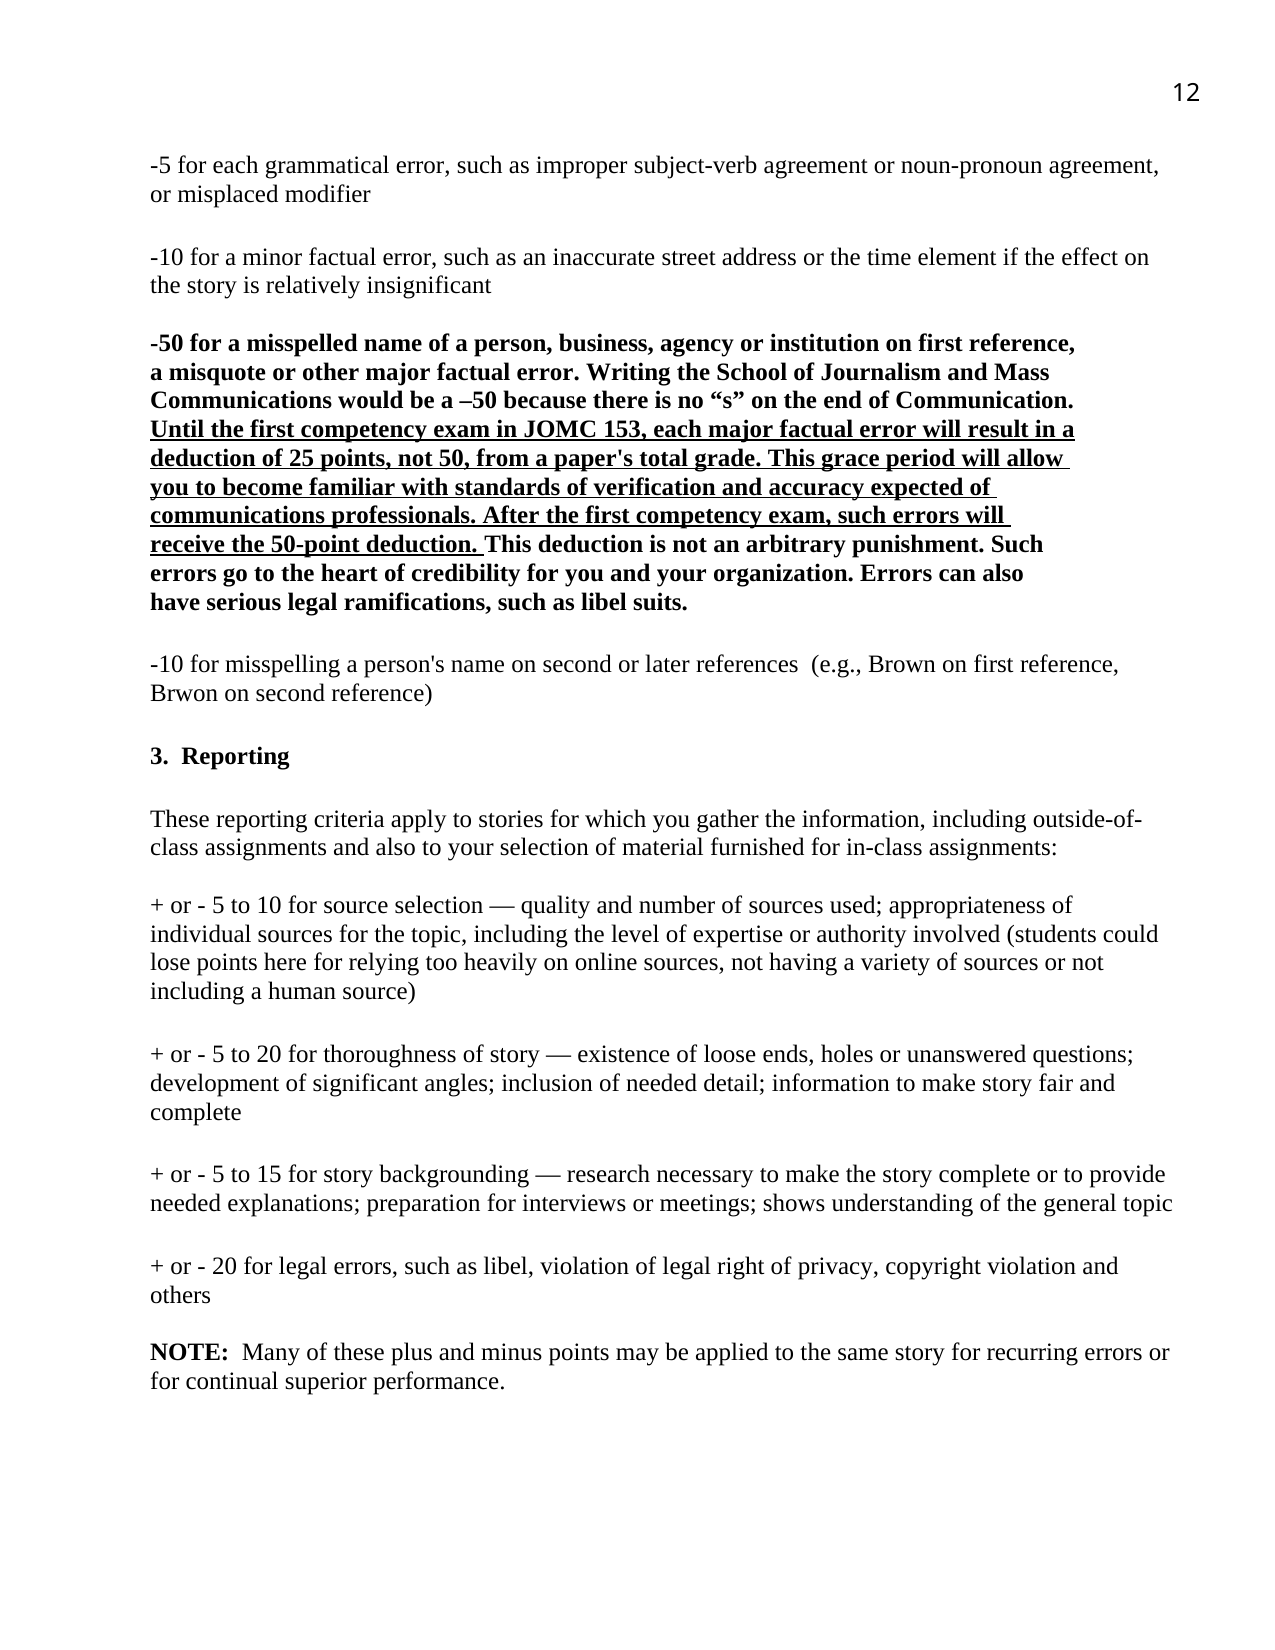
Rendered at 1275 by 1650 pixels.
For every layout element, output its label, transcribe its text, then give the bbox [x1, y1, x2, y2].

text + or - 5 to 20 for thoroughness of story — existence of loose ends, holes or unanswered questions; development of significant angles; inclusion of needed detail; information to make story fair and complete [150, 1039, 1174, 1125]
text + or - 20 for legal errors, such as libel, violation of legal right of privacy, copyright violation and others [150, 1251, 1174, 1308]
text + or - 5 to 10 for source selection — quality and number of sources used; appropriateness of individual sources for the topic, including the level of expertise or authority involved (students could lose points here for relying too heavily on online sources, not having a variety of sources or not including a human source) [150, 890, 1174, 1005]
text -50 for a misspelled name of a person, business, agency or institution on first reference, a misquote or other major factual error. Writing the School of Journalism and Mass Communications would be a –50 because there is no “s” on the end of Communication. Until the first competency exam in JOMC 153, each major factual error will result in a deduction of 25 points, not 50, from a paper's total grade. This grace period will allow you to become familiar with standards of verification and accuracy expected of communications professionals. After the first competency exam, such errors will receive the 50-point deduction. This deduction is not an arbitrary punishment. Such errors go to the heart of credibility for you and your organization. Errors can also have serious legal ramifications, such as libel suits. [150, 328, 1080, 615]
text -10 for a minor factual error, such as an inaccurate street address or the time element if the effect on the story is relatively insignificant [150, 242, 1174, 299]
text 3. Reporting [150, 741, 1174, 770]
text These reporting criteria apply to stories for which you gather the information, including outside-of-class assignments and also to your selection of material furnished for in-class assignments: [150, 804, 1174, 861]
text NOTE: Many of these plus and minus points may be applied to the same story for recurring errors or for continual superior performance. [150, 1337, 1174, 1395]
text + or - 5 to 15 for story backgrounding — research necessary to make the story complete or to provide needed explanations; preparation for interviews or meetings; shows understanding of the general topic [150, 1159, 1174, 1217]
text -10 for misspelling a person's name on second or later references (e.g., Brown on first reference, Brwon on second reference) [150, 649, 1174, 707]
text -5 for each grammatical error, such as improper subject-verb agreement or noun-pronoun agreement, or misplaced modifier [150, 150, 1174, 207]
